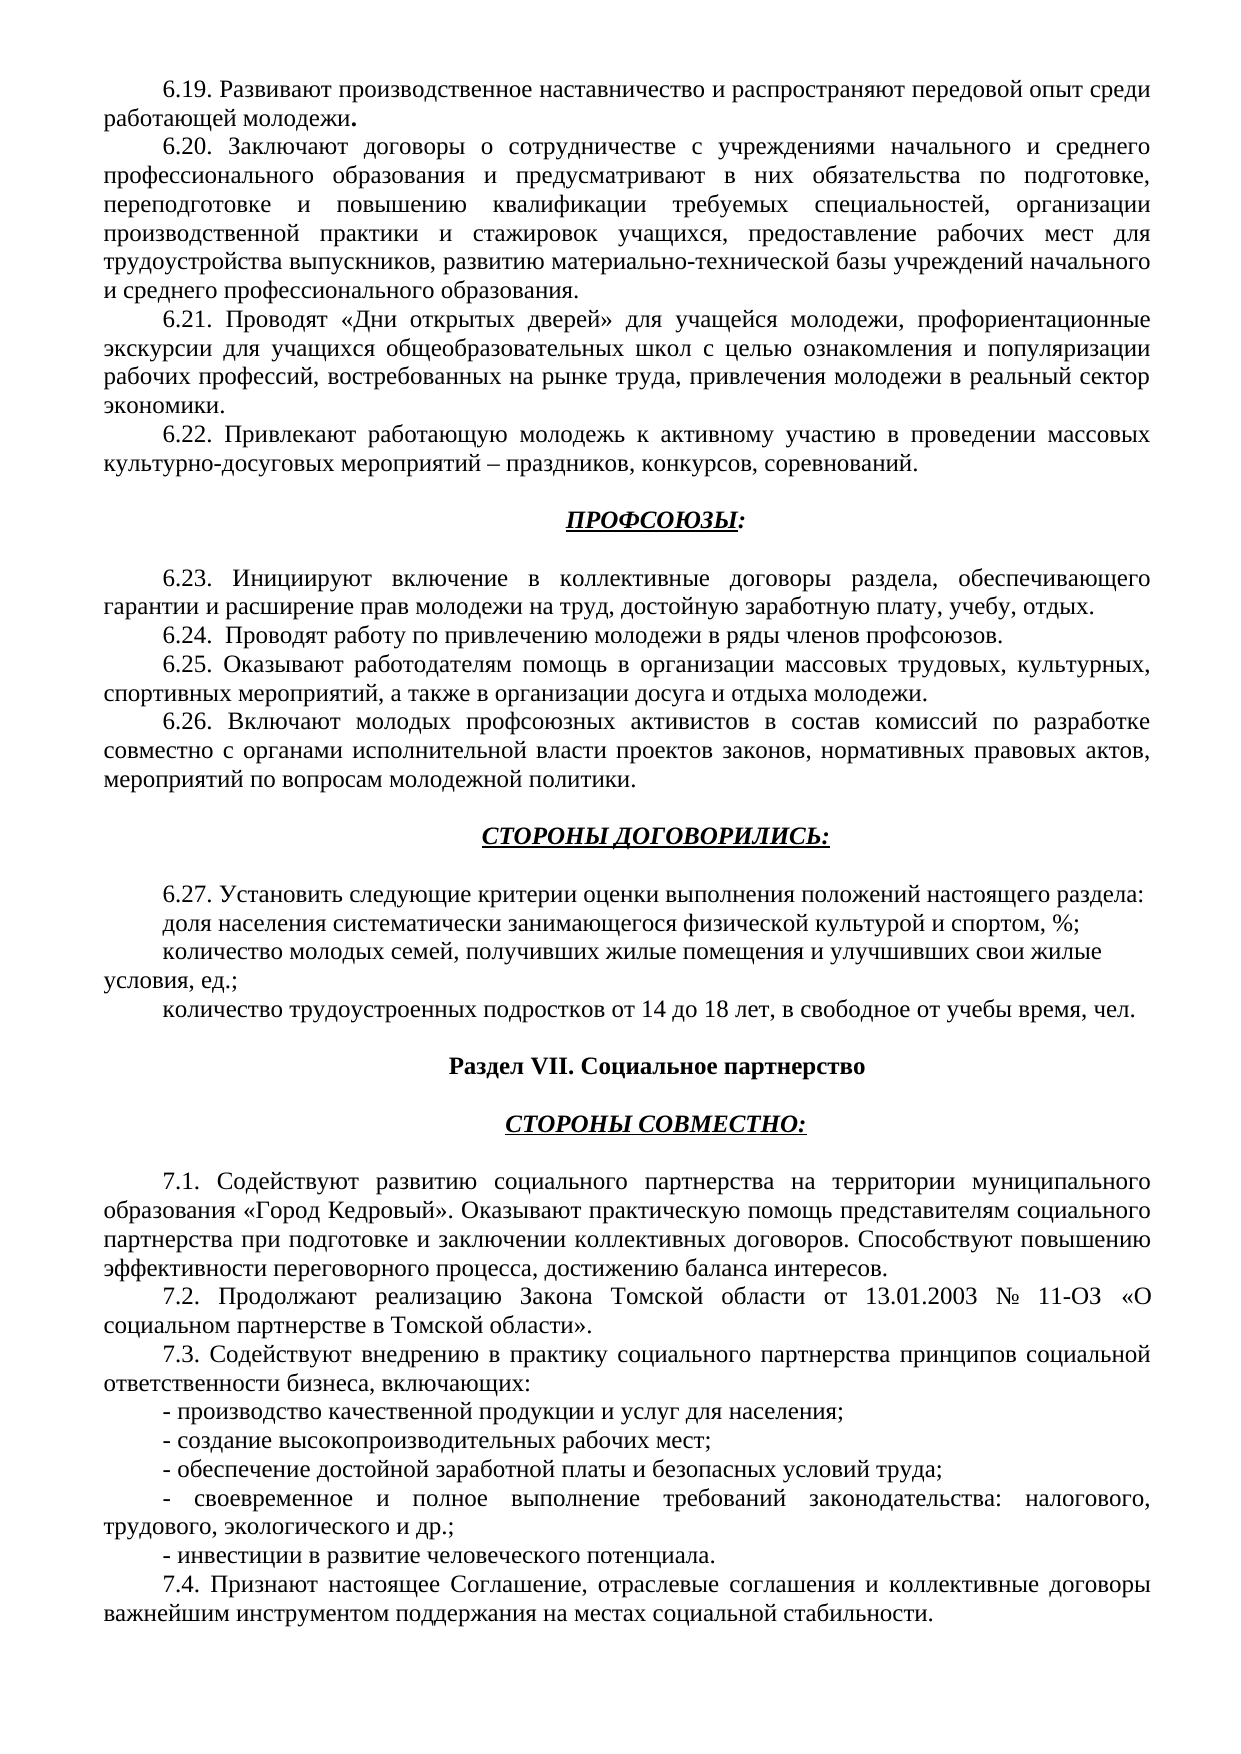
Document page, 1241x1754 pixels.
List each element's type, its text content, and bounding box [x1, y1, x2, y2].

text - обеспечение достойной заработной платы и безопасных условий труда; [103, 1454, 1152, 1483]
text 6.23. Инициируют включение в коллективные договоры раздела, обеспечивающего гарантии и расширение прав молодежи на труд, достойную заработную плату, учебу, отдых. [103, 563, 1152, 620]
text 6.20. Заключают договоры о сотрудничестве с учреждениями начального и среднего профессионального образования и предусматривают в них обязательства по подготовке, переподготовке и повышению квалификации требуемых специальностей, организации производственной практики и стажировок учащихся, предоставление рабочих мест для трудоустройства выпускников, развитию материально-технической базы учреждений начального и среднего профессионального образования. [103, 131, 1152, 304]
text - создание высокопроизводительных рабочих мест; [103, 1425, 1152, 1454]
text - своевременное и полное выполнение требований законодательства: налогового, трудового, экологического и др.; [103, 1483, 1152, 1540]
text 6.25. Оказывают работодателям помощь в организации массовых трудовых, культурных, спортивных мероприятий, а также в организации досуга и отдыха молодежи. [103, 649, 1152, 706]
text количество трудоустроенных подростков от 14 до 18 лет, в свободное от учебы время, чел. [103, 994, 1152, 1023]
text - производство качественной продукции и услуг для населения; [103, 1396, 1152, 1425]
text 6.19. Развивают производственное наставничество и распространяют передовой опыт среди работающей молодежи. [103, 74, 1152, 131]
text СТОРОНЫ СОВМЕСТНО: [103, 1109, 1152, 1138]
text профсоюзы: [103, 505, 1152, 534]
text 6.22. Привлекают работающую молодежь к активному участию в проведении массовых культурно-досуговых мероприятий – праздников, конкурсов, соревнований. [103, 419, 1152, 476]
text 7.2. Продолжают реализацию Закона Томской области от 13.01.2003 № 11-ОЗ «О социальном партнерстве в Томской области». [103, 1281, 1152, 1339]
text 7.1. Содействуют развитию социального партнерства на территории муниципального образования «Город Кедровый». Оказывают практическую помощь представителям социального партнерства при подготовке и заключении коллективных договоров. Способствуют повышению эффективности переговорного процесса, достижению баланса интересов. [103, 1166, 1152, 1281]
subtitle Раздел VII. Социальное партнерство [162, 1051, 1152, 1080]
text 6.21. Проводят «Дни открытых дверей» для учащейся молодежи, профориентационные экскурсии для учащихся общеобразовательных школ с целью ознакомления и популяризации рабочих профессий, востребованных на рынке труда, привлечения молодежи в реальный сектор экономики. [103, 304, 1152, 419]
text 7.3. Содействуют внедрению в практику социального партнерства принципов социальной ответственности бизнеса, включающих: [103, 1339, 1152, 1396]
text 6.27. Установить следующие критерии оценки выполнения положений настоящего раздела: [103, 879, 1152, 908]
text 6.26. Включают молодых профсоюзных активистов в состав комиссий по разработке совместно с органами исполнительной власти проектов законов, нормативных правовых актов, мероприятий по вопросам молодежной политики. [103, 706, 1152, 793]
text количество молодых семей, получивших жилые помещения и улучшивших свои жилые условия, ед.; [103, 936, 1152, 994]
text доля населения систематически занимающегося физической культурой и спортом, %; [103, 908, 1152, 936]
text 6.24. Проводят работу по привлечению молодежи в ряды членов профсоюзов. [103, 620, 1152, 649]
text 7.4. Признают настоящее Соглашение, отраслевые соглашения и коллективные договоры важнейшим инструментом поддержания на местах социальной стабильности. [103, 1569, 1152, 1626]
subtitle СТОРОНЫ ДОГОВОРИЛИСЬ: [103, 821, 1152, 850]
text - инвестиции в развитие человеческого потенциала. [103, 1540, 1152, 1569]
